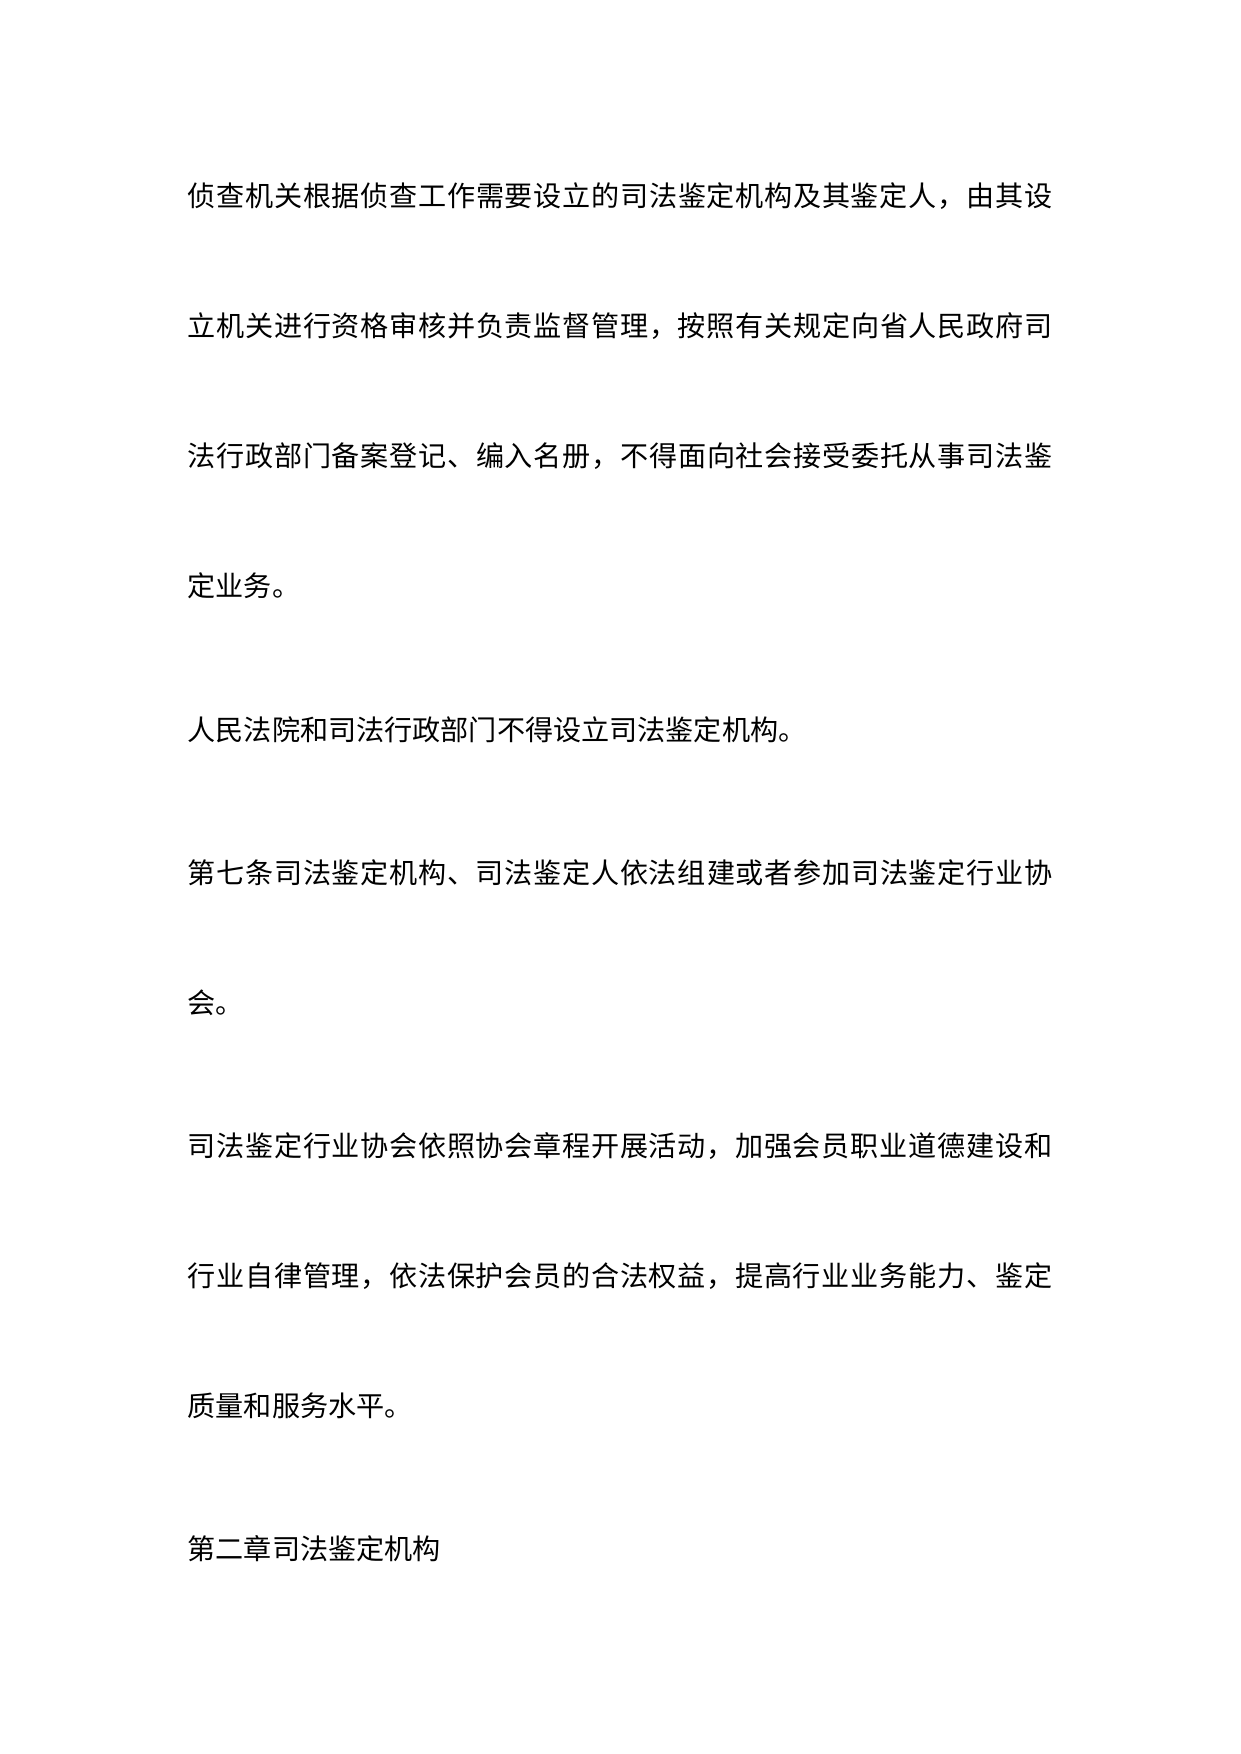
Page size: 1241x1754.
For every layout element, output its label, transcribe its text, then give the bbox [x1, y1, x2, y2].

text 第七条司法鉴定机构、司法鉴定人依法组建或者参加司法鉴定行业协会。 [187, 838, 1053, 1033]
text 司法鉴定行业协会依照协会章程开展活动，加强会员职业道德建设和行业自律管理，依法保护会员的合法权益，提高行业业务能力、鉴定质量和服务水平。 [187, 1112, 1053, 1437]
text 人民法院和司法行政部门不得设立司法鉴定机构。 [187, 695, 1053, 760]
text 第二章司法鉴定机构 [187, 1515, 1053, 1580]
text 侦查机关根据侦查工作需要设立的司法鉴定机构及其鉴定人，由其设立机关进行资格审核并负责监督管理，按照有关规定向省人民政府司法行政部门备案登记、编入名册，不得面向社会接受委托从事司法鉴定业务。 [187, 162, 1053, 617]
